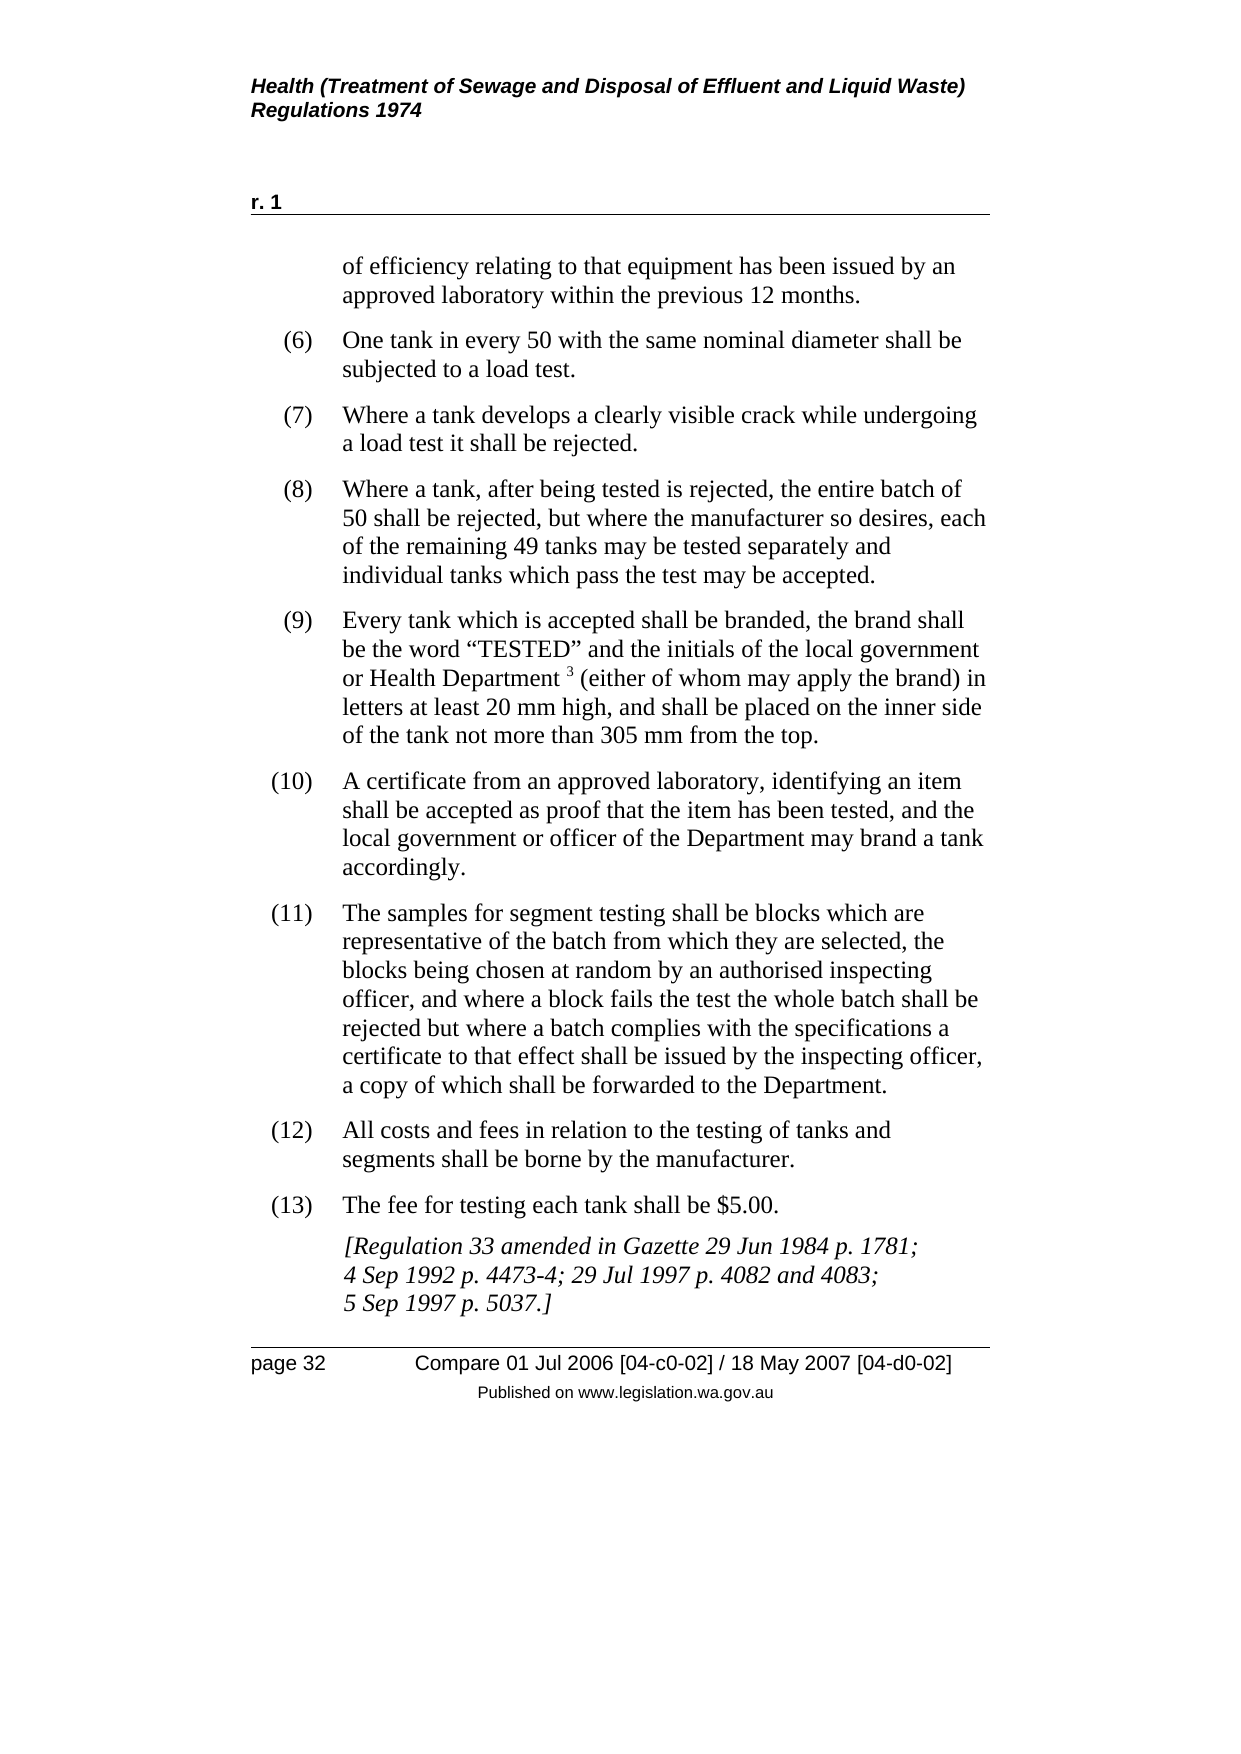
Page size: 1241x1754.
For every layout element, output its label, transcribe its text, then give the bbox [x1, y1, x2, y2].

text (11) The samples for segment testing shall be blocks which are representative of the batch from which they are selected, the blocks being chosen at random by an authorised inspecting officer, and where a block fails the test the whole batch shall be rejected but where a batch complies with the specifications a certificate to that effect shall be issued by the inspecting officer, a copy of which shall be forwarded to the Department. [251, 898, 990, 1099]
text (8) Where a tank, after being tested is rejected, the entire batch of 50 shall be rejected, but where the manufacturer so desires, each of the remaining 49 tanks may be tested separately and individual tanks which pass the test may be accepted. [251, 474, 990, 589]
text (12) All costs and fees in relation to the testing of tanks and segments shall be borne by the manufacturer. [251, 1116, 990, 1173]
text (10) A certificate from an approved laboratory, identifying an item shall be accepted as proof that the item has been tested, and the local government or officer of the Department may brand a tank accordingly. [251, 766, 990, 881]
text [Regulation 33 amended in Gazette 29 Jun 1984 p. 1781; 4 Sep 1992 p. 4473-4; 29 Jul 1997 p. 4082 and 4083; 5 Sep 1997 p. 5037.] [251, 1231, 990, 1317]
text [251, 251, 990, 309]
text (9) Every tank which is accepted shall be branded, the brand shall be the word “TESTED” and the initials of the local government or Health Department 3 (either of whom may apply the brand) in letters at least 20 mm high, and shall be placed on the inner side of the tank not more than 305 mm from the top. [251, 606, 990, 749]
text (6) One tank in every 50 with the same nominal diameter shall be subjected to a load test. [251, 326, 990, 383]
text (7) Where a tank develops a clearly visible crack while undergoing a load test it shall be rejected. [251, 400, 990, 457]
text (13) The fee for testing each tank shall be $5.00. [251, 1190, 990, 1218]
